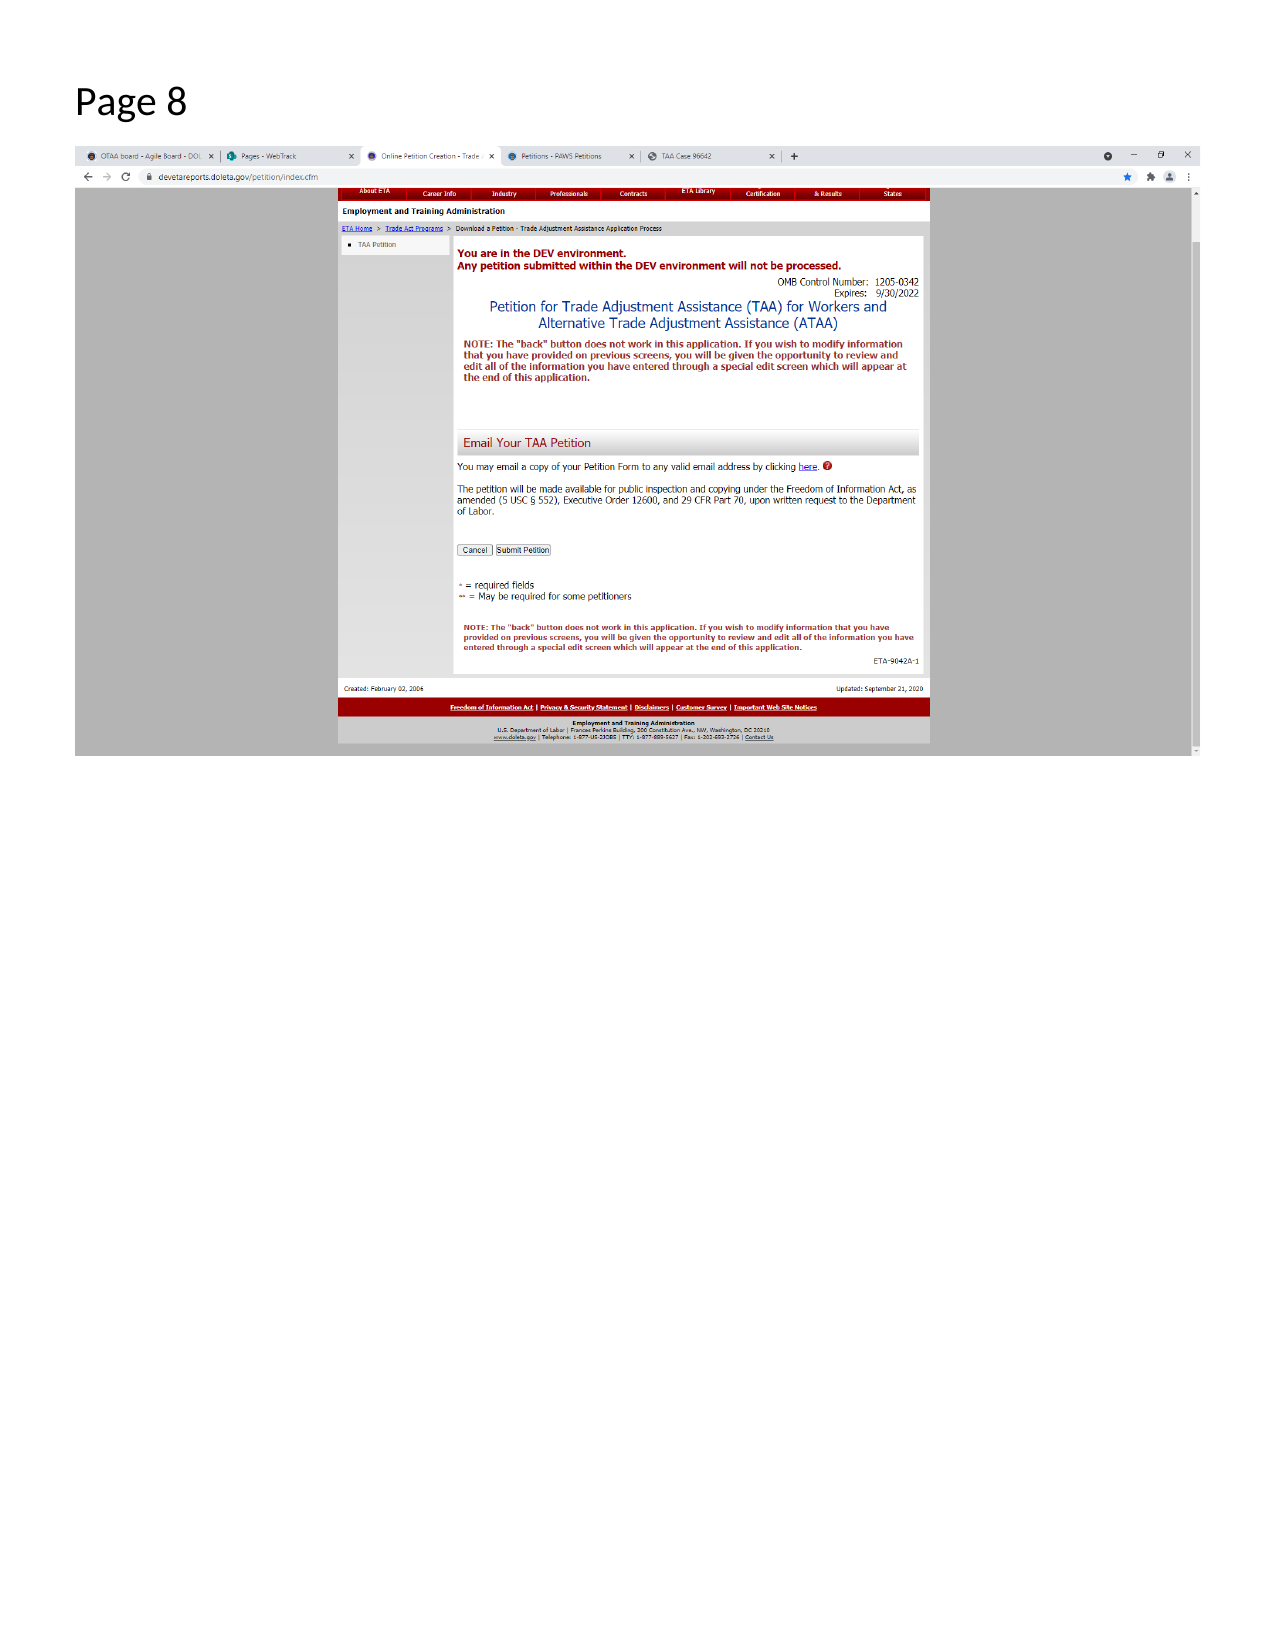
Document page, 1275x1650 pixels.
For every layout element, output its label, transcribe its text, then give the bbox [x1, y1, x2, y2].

picture [75, 146, 1200, 756]
text Page 8 [75, 75, 1200, 126]
